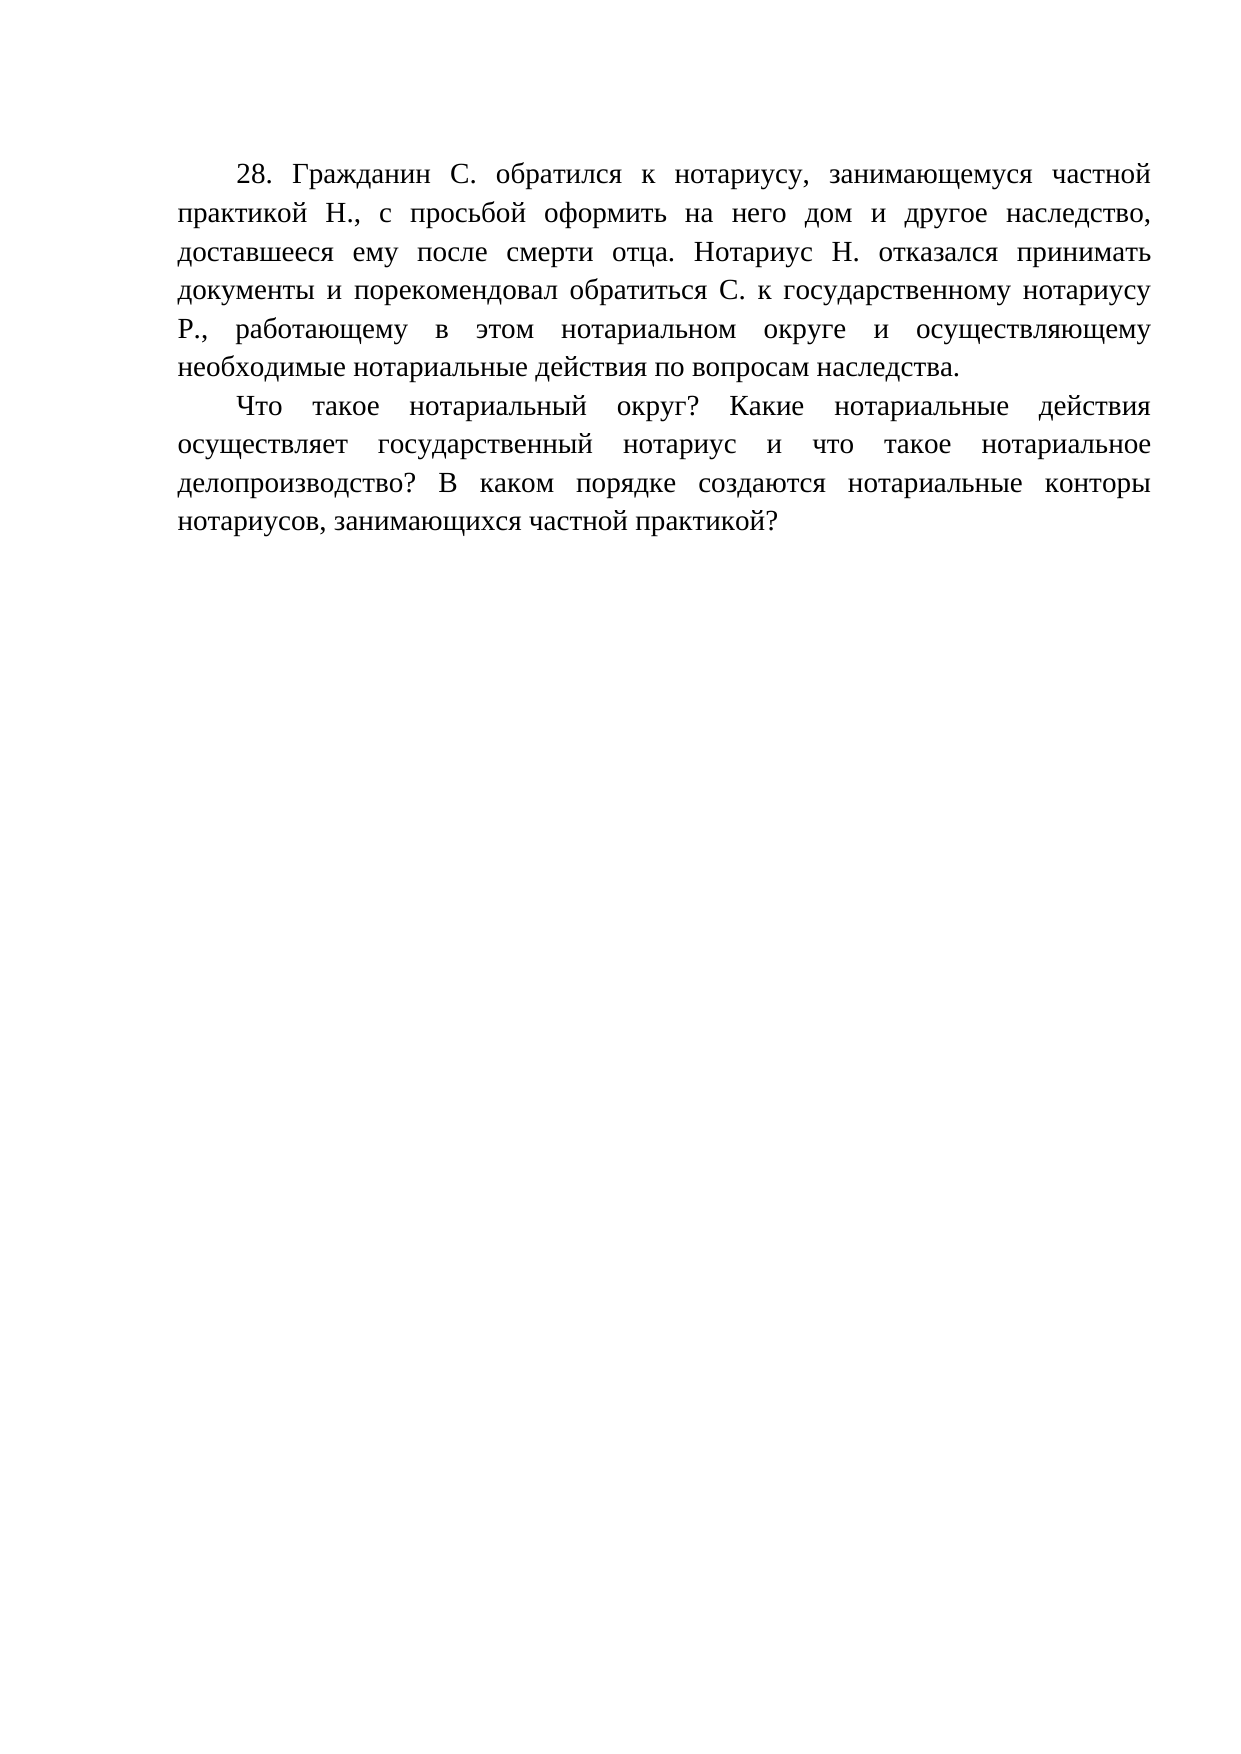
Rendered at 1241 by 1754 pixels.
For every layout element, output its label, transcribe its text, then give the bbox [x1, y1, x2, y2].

list Что такое нотариальный округ? Какие нотариальные действия осуществляет государственный нотариус и что такое нотариальное делопроизводство? В каком порядке создаются нотариальные конторы нотариусов, занимающихся частной практикой? [177, 388, 1152, 537]
list 28. Гражданин С. обратился к нотариусу, занимающемуся частной практикой Н., с просьбой оформить на него дом и другое наследство, доставшееся ему после смерти отца. Нотариус Н. отказался принимать документы и порекомендовал обратиться С. к государственному нотариусу Р., работающему в этом нотариальном округе и осуществляющему необходимые нотариальные действия по вопросам наследства. [177, 157, 1152, 383]
